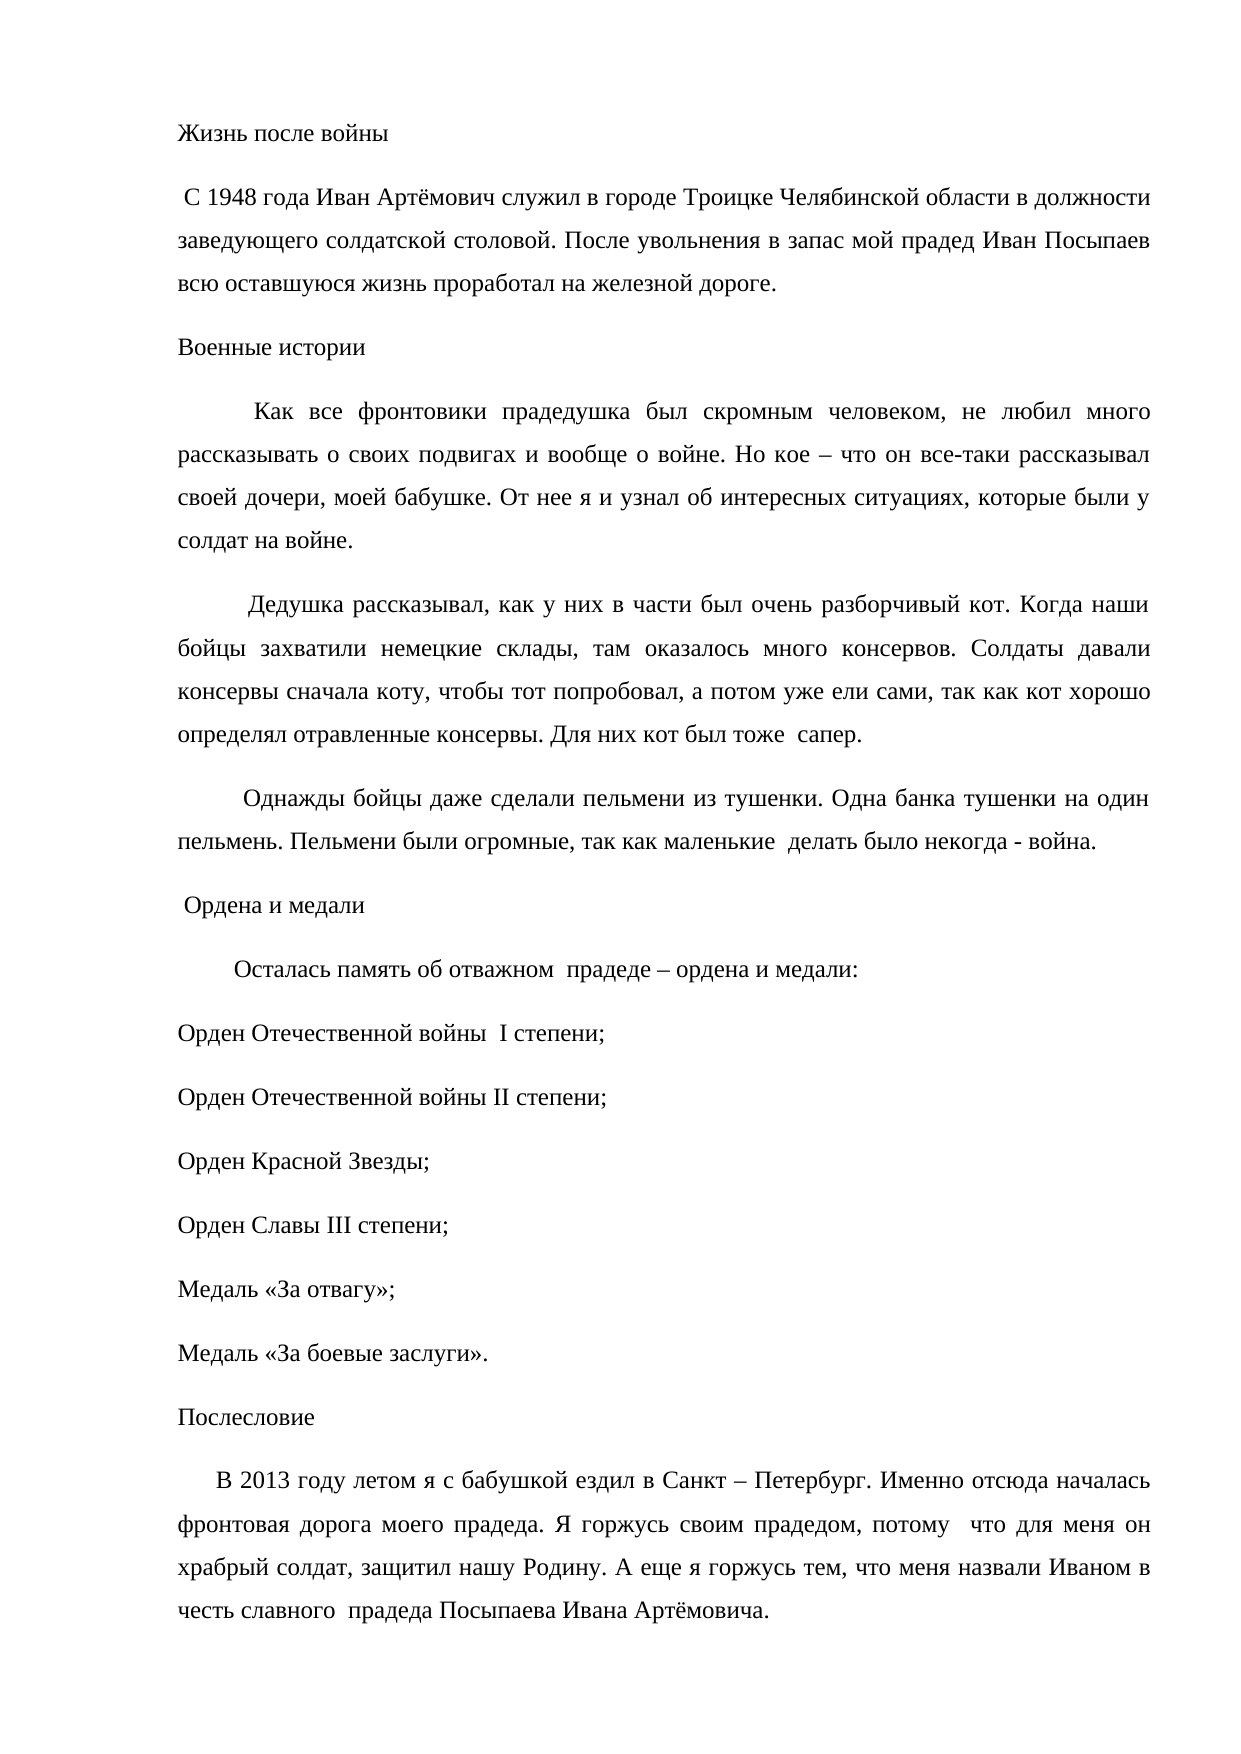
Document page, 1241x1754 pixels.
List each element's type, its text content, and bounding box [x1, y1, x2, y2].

text Военные истории [177, 332, 1152, 361]
text Послесловие [177, 1402, 1152, 1430]
text Орден Славы III степени; [177, 1210, 1152, 1238]
text Орден Отечественной войны I степени; [177, 1018, 1152, 1047]
text Однажды бойцы даже сделали пельмени из тушенки. Одна банка тушенки на один пельмень. Пельмени были огромные, так как маленькие делать было некогда - война. [177, 783, 1152, 855]
text Медаль «За отвагу»; [177, 1274, 1152, 1302]
text Жизнь после войны [177, 118, 1152, 147]
text Орден Красной Звезды; [177, 1146, 1152, 1174]
text С 1948 года Иван Артёмович служил в городе Троицке Челябинской области в должности заведующего солдатской столовой. После увольнения в запас мой прадед Иван Посыпаев всю оставшуюся жизнь проработал на железной дороге. [177, 182, 1152, 297]
text Орден Отечественной войны II степени; [177, 1082, 1152, 1111]
text Ордена и медали [177, 890, 1152, 919]
text В 2013 году летом я с бабушкой ездил в Санкт – Петербург. Именно отсюда началась фронтовая дорога моего прадеда. Я горжусь своим прадедом, потому что для меня он храбрый солдат, защитил нашу Родину. А еще я горжусь тем, что меня назвали Иваном в честь славного прадеда Посыпаева Ивана Артёмовича. [177, 1466, 1152, 1624]
text Осталась память об отважном прадеде – ордена и медали: [177, 954, 1152, 983]
text Дедушка рассказывал, как у них в части был очень разборчивый кот. Когда наши бойцы захватили немецкие склады, там оказалось много консервов. Солдаты давали консервы сначала коту, чтобы тот попробовал, а потом уже ели сами, так как кот хорошо определял отравленные консервы. Для них кот был тоже сапер. [177, 589, 1152, 748]
text Медаль «За боевые заслуги». [177, 1338, 1152, 1366]
text Как все фронтовики прадедушка был скромным человеком, не любил много рассказывать о своих подвигах и вообще о войне. Но кое – что он все-таки рассказывал своей дочери, моей бабушке. От нее я и узнал об интересных ситуациях, которые были у солдат на войне. [177, 396, 1152, 554]
